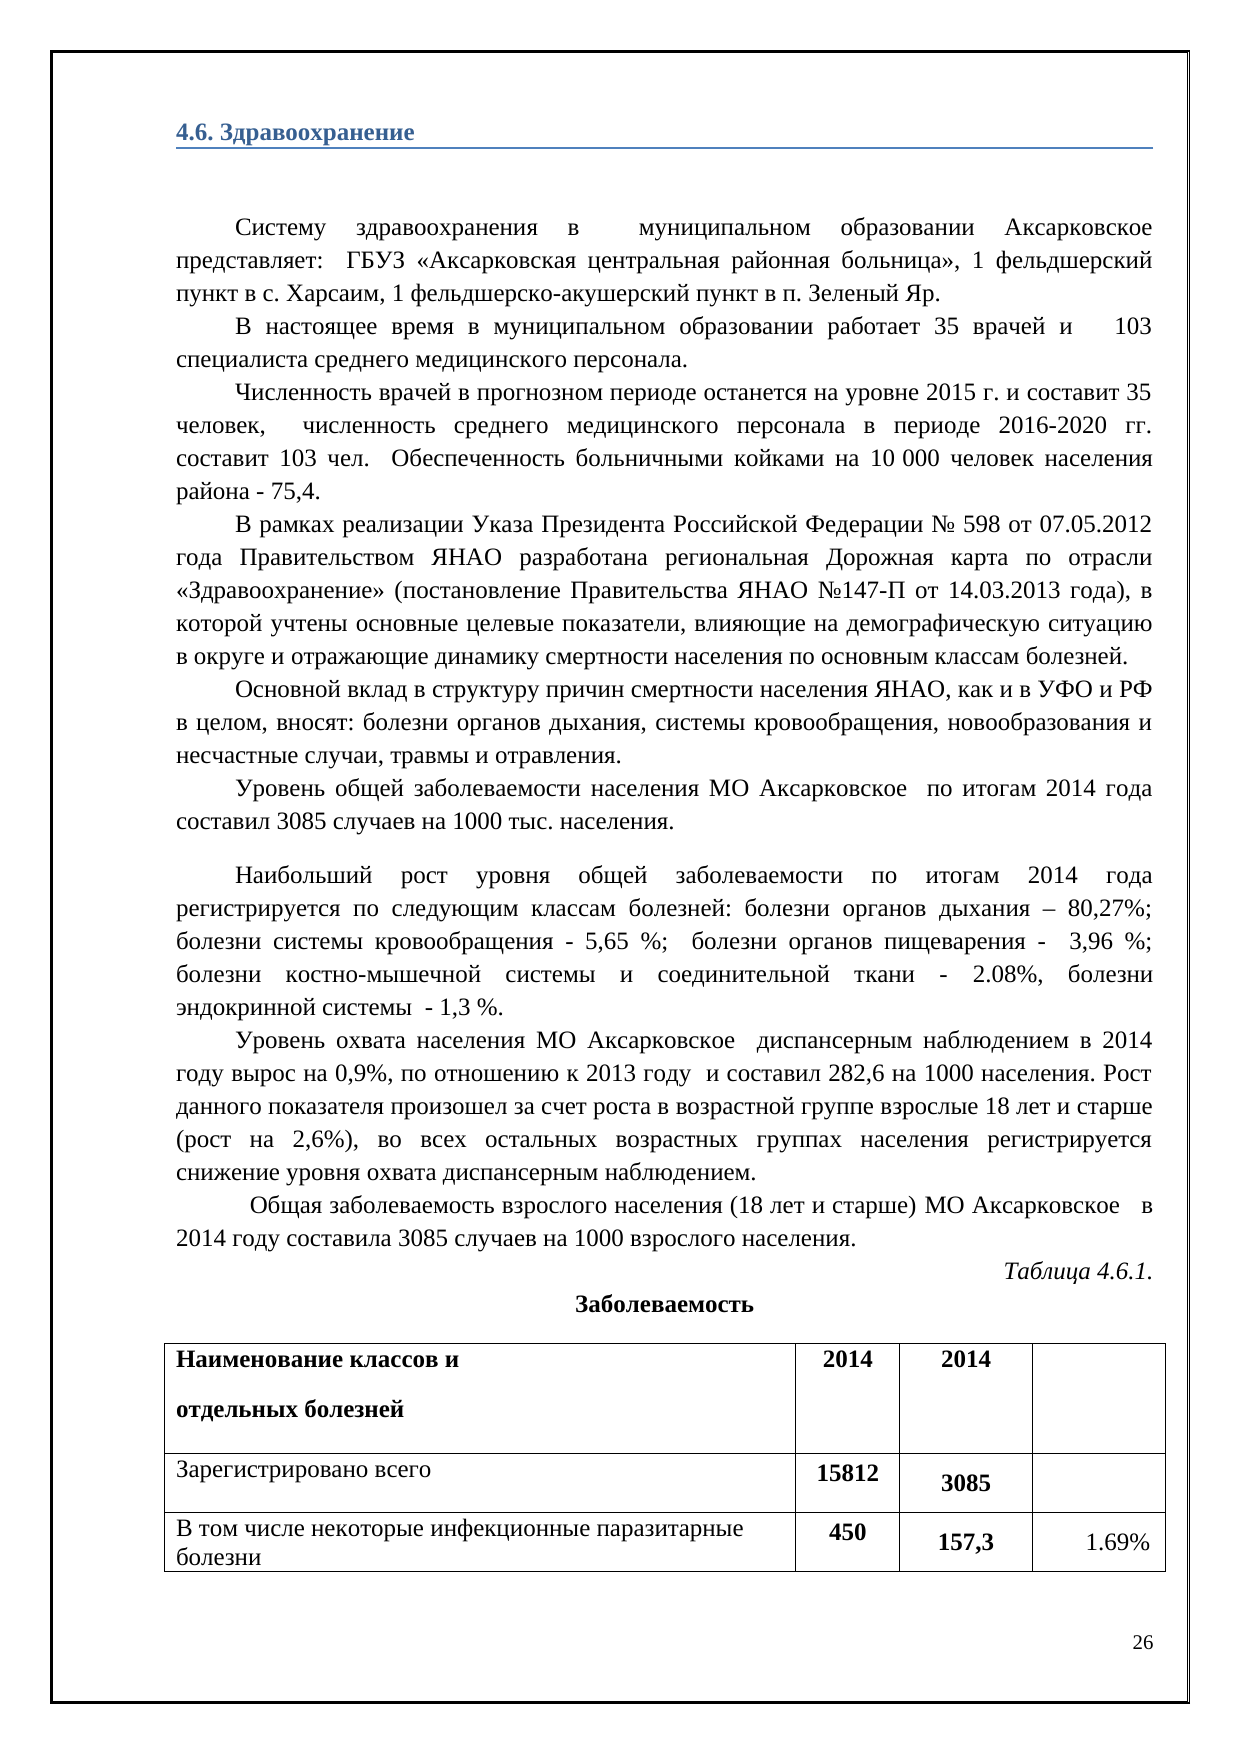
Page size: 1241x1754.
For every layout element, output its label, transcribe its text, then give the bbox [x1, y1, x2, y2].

text Основной вклад в структуру причин смертности населения ЯНАО, как и в УФО и РФ в целом, вносят: болезни органов дыхания, системы кровообращения, новообразования и несчастные случаи, травмы и отравления. [176, 674, 1153, 769]
table_header 2014 [900, 1344, 1032, 1453]
text Численность врачей в прогнозном периоде останется на уровне 2015 г. и составит 35 человек, численность среднего медицинского персонала в периоде 2016-2020 гг. составит 103 чел. Обеспеченность больничными койками на 10 000 человек населения района - 75,4. [176, 377, 1153, 505]
text Заболеваемость [176, 1289, 1153, 1318]
text Уровень общей заболеваемости населения МО Аксарковское по итогам 2014 года составил 3085 случаев на 1000 тыс. населения. [176, 773, 1153, 835]
table_header Наименование классов и отдельных болезней [165, 1344, 795, 1453]
text Таблица 4.6.1. [176, 1256, 1153, 1285]
table_cell 1.69% [1033, 1513, 1165, 1571]
table_cell 3085 [900, 1454, 1032, 1512]
text Наибольший рост уровня общей заболеваемости по итогам 2014 года регистрируется по следующим классам болезней: болезни органов дыхания – 80,27%; болезни системы кровообращения - 5,65 %; болезни органов пищеварения - 3,96 %; болезни костно-мышечной системы и соединительной ткани - 2.08%, болезни эндокринной системы - 1,3 %. [176, 860, 1153, 1021]
table_cell В том числе некоторые инфекционные паразитарные болезни [165, 1513, 795, 1571]
text В рамках реализации Указа Президента Российской Федерации № 598 от 07.05.2012 года Правительством ЯНАО разработана региональная Дорожная карта по отрасли «Здравоохранение» (постановление Правительства ЯНАО №147-П от 14.03.2013 года), в которой учтены основные целевые показатели, влияющие на демографическую ситуацию в округе и отражающие динамику смертности населения по основным классам болезней. [176, 509, 1153, 670]
table_cell Зарегистрировано всего [165, 1454, 795, 1512]
table_cell 157,3 [900, 1513, 1032, 1571]
text Систему здравоохранения в муниципальном образовании Аксарковское представляет: ГБУЗ «Аксарковская центральная районная больница», 1 фельдшерский пункт в с. Харсаим, 1 фельдшерско-акушерский пункт в п. Зеленый Яр. [176, 212, 1153, 307]
text В настоящее время в муниципальном образовании работает 35 врачей и 103 специалиста среднего медицинского персонала. [176, 311, 1153, 373]
table_cell 15812 [796, 1454, 899, 1512]
table_header 2014 [796, 1344, 899, 1453]
table_header [1033, 1344, 1165, 1453]
table_cell 450 [796, 1513, 899, 1571]
text Общая заболеваемость взрослого населения (18 лет и старше) МО Аксарковское в 2014 году составила 3085 случаев на 1000 взрослого населения. [176, 1190, 1153, 1252]
subtitle 4.6. Здравоохранение [176, 117, 1153, 147]
table_cell [1033, 1454, 1165, 1512]
text Уровень охвата населения МО Аксарковское диспансерным наблюдением в 2014 году вырос на 0,9%, по отношению к 2013 году и составил 282,6 на 1000 населения. Рост данного показателя произошел за счет роста в возрастной группе взрослые 18 лет и старше (рост на 2,6%), во всех остальных возрастных группах населения регистрируется снижение уровня охвата диспансерным наблюдением. [176, 1025, 1153, 1186]
